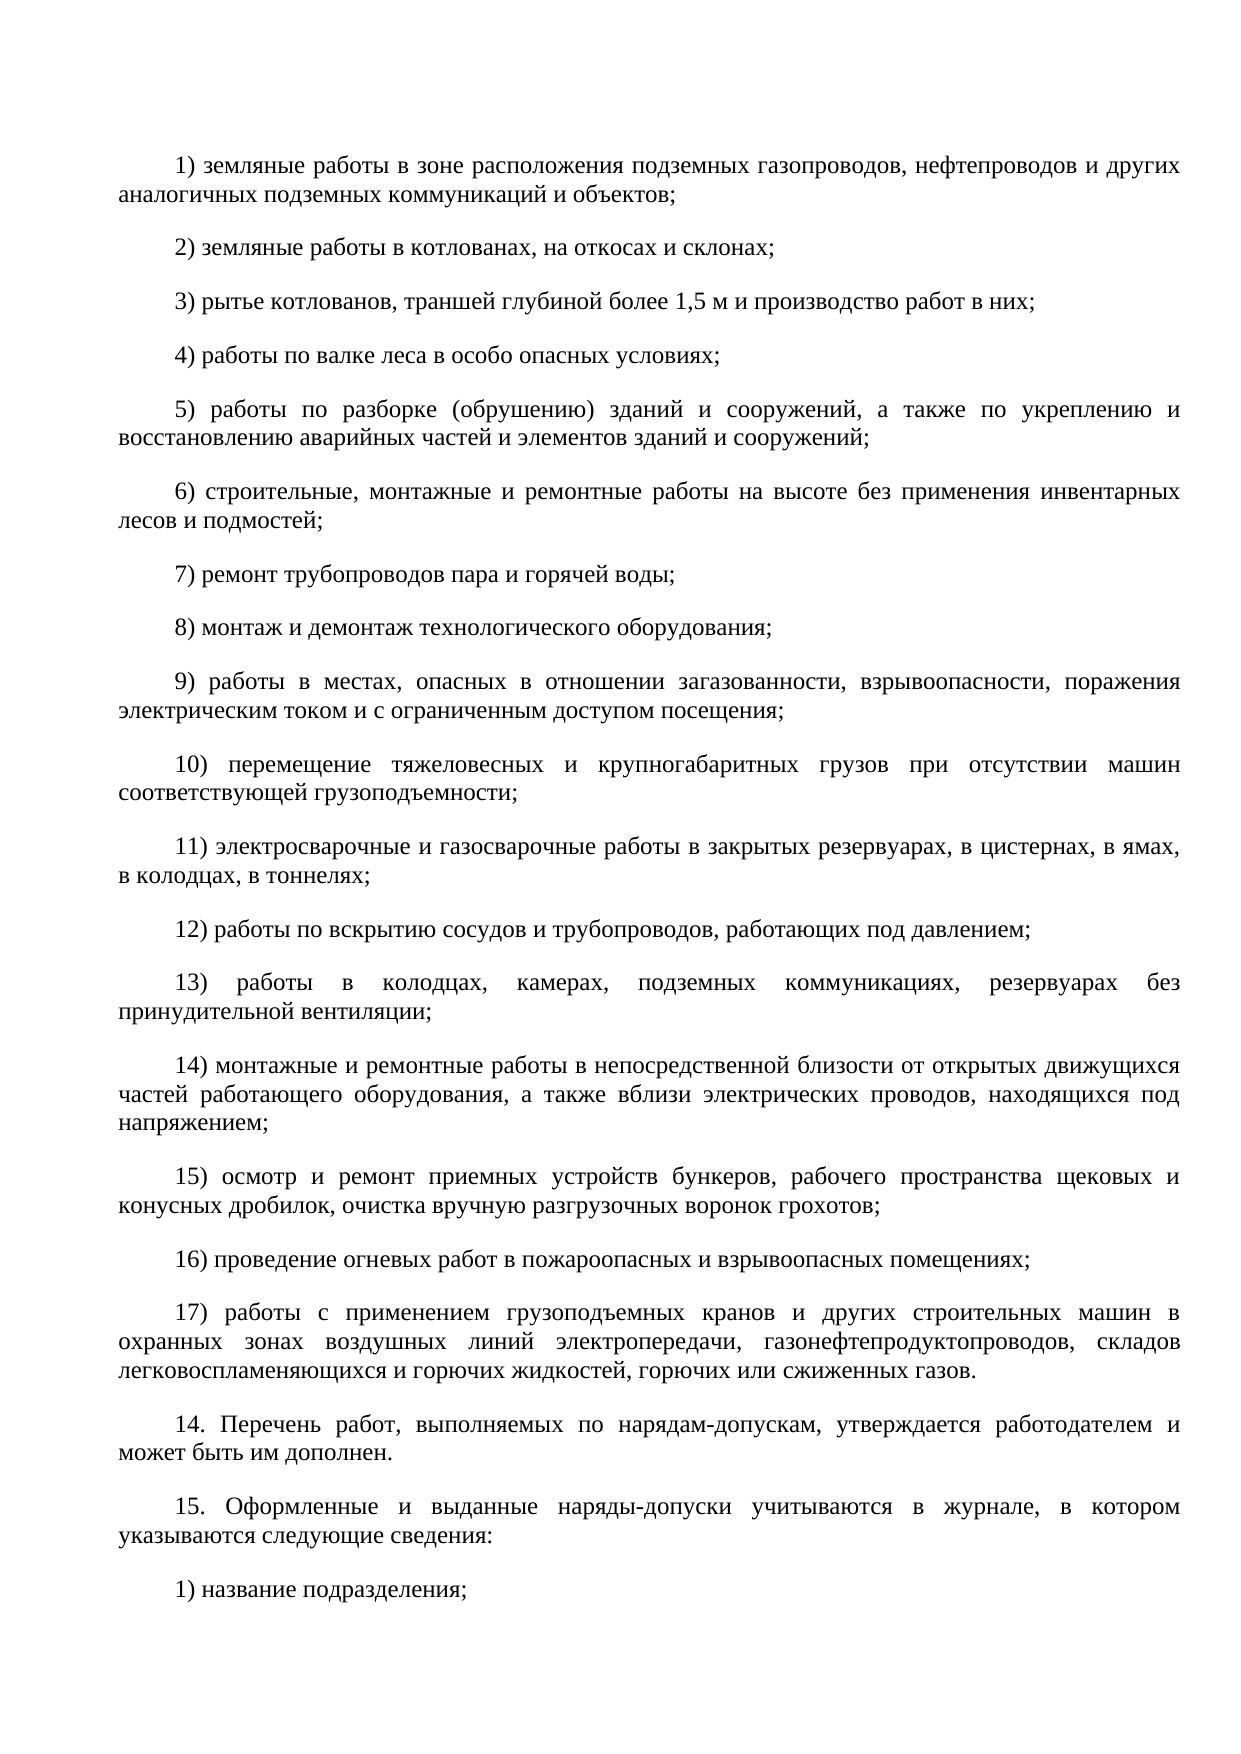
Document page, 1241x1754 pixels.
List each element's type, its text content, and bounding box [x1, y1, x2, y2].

text 14) монтажные и ремонтные работы в непосредственной близости от открытых движущихся частей работающего оборудования, а также вблизи электрических проводов, находящихся под напряжением; [118, 1050, 1181, 1136]
text 6) строительные, монтажные и ремонтные работы на высоте без применения инвентарных лесов и подмостей; [118, 476, 1181, 534]
text 7) ремонт трубопроводов пара и горячей воды; [118, 559, 1181, 587]
text 10) перемещение тяжеловесных и крупногабаритных грузов при отсутствии машин соответствующей грузоподъемности; [118, 749, 1181, 806]
text 8) монтаж и демонтаж технологического оборудования; [118, 612, 1181, 641]
text 9) работы в местах, опасных в отношении загазованности, взрывоопасности, поражения электрическим током и с ограниченным доступом посещения; [118, 666, 1181, 724]
text 2) земляные работы в котлованах, на откосах и склонах; [118, 232, 1181, 261]
text 17) работы с применением грузоподъемных кранов и других строительных машин в охранных зонах воздушных линий электропередачи, газонефтепродуктопроводов, складов легковоспламеняющихся и горючих жидкостей, горючих или сжиженных газов. [118, 1297, 1181, 1384]
text 1) земляные работы в зоне расположения подземных газопроводов, нефтепроводов и других аналогичных подземных коммуникаций и объектов; [118, 150, 1181, 207]
text 12) работы по вскрытию сосудов и трубопроводов, работающих под давлением; [118, 914, 1181, 942]
text 15. Оформленные и выданные наряды-допуски учитываются в журнале, в котором указываются следующие сведения: [118, 1491, 1181, 1549]
text 14. Перечень работ, выполняемых по нарядам-допускам, утверждается работодателем и может быть им дополнен. [118, 1409, 1181, 1466]
text 3) рытье котлованов, траншей глубиной более 1,5 м и производство работ в них; [118, 286, 1181, 315]
text 5) работы по разборке (обрушению) зданий и сооружений, а также по укреплению и восстановлению аварийных частей и элементов зданий и сооружений; [118, 394, 1181, 451]
text 15) осмотр и ремонт приемных устройств бункеров, рабочего пространства щековых и конусных дробилок, очистка вручную разгрузочных воронок грохотов; [118, 1161, 1181, 1219]
text 16) проведение огневых работ в пожароопасных и взрывоопасных помещениях; [118, 1244, 1181, 1272]
text 13) работы в колодцах, камерах, подземных коммуникациях, резервуарах без принудительной вентиляции; [118, 967, 1181, 1025]
text 4) работы по валке леса в особо опасных условиях; [118, 340, 1181, 369]
text 11) электросварочные и газосварочные работы в закрытых резервуарах, в цистернах, в ямах, в колодцах, в тоннелях; [118, 831, 1181, 889]
text 1) название подразделения; [118, 1574, 1181, 1602]
